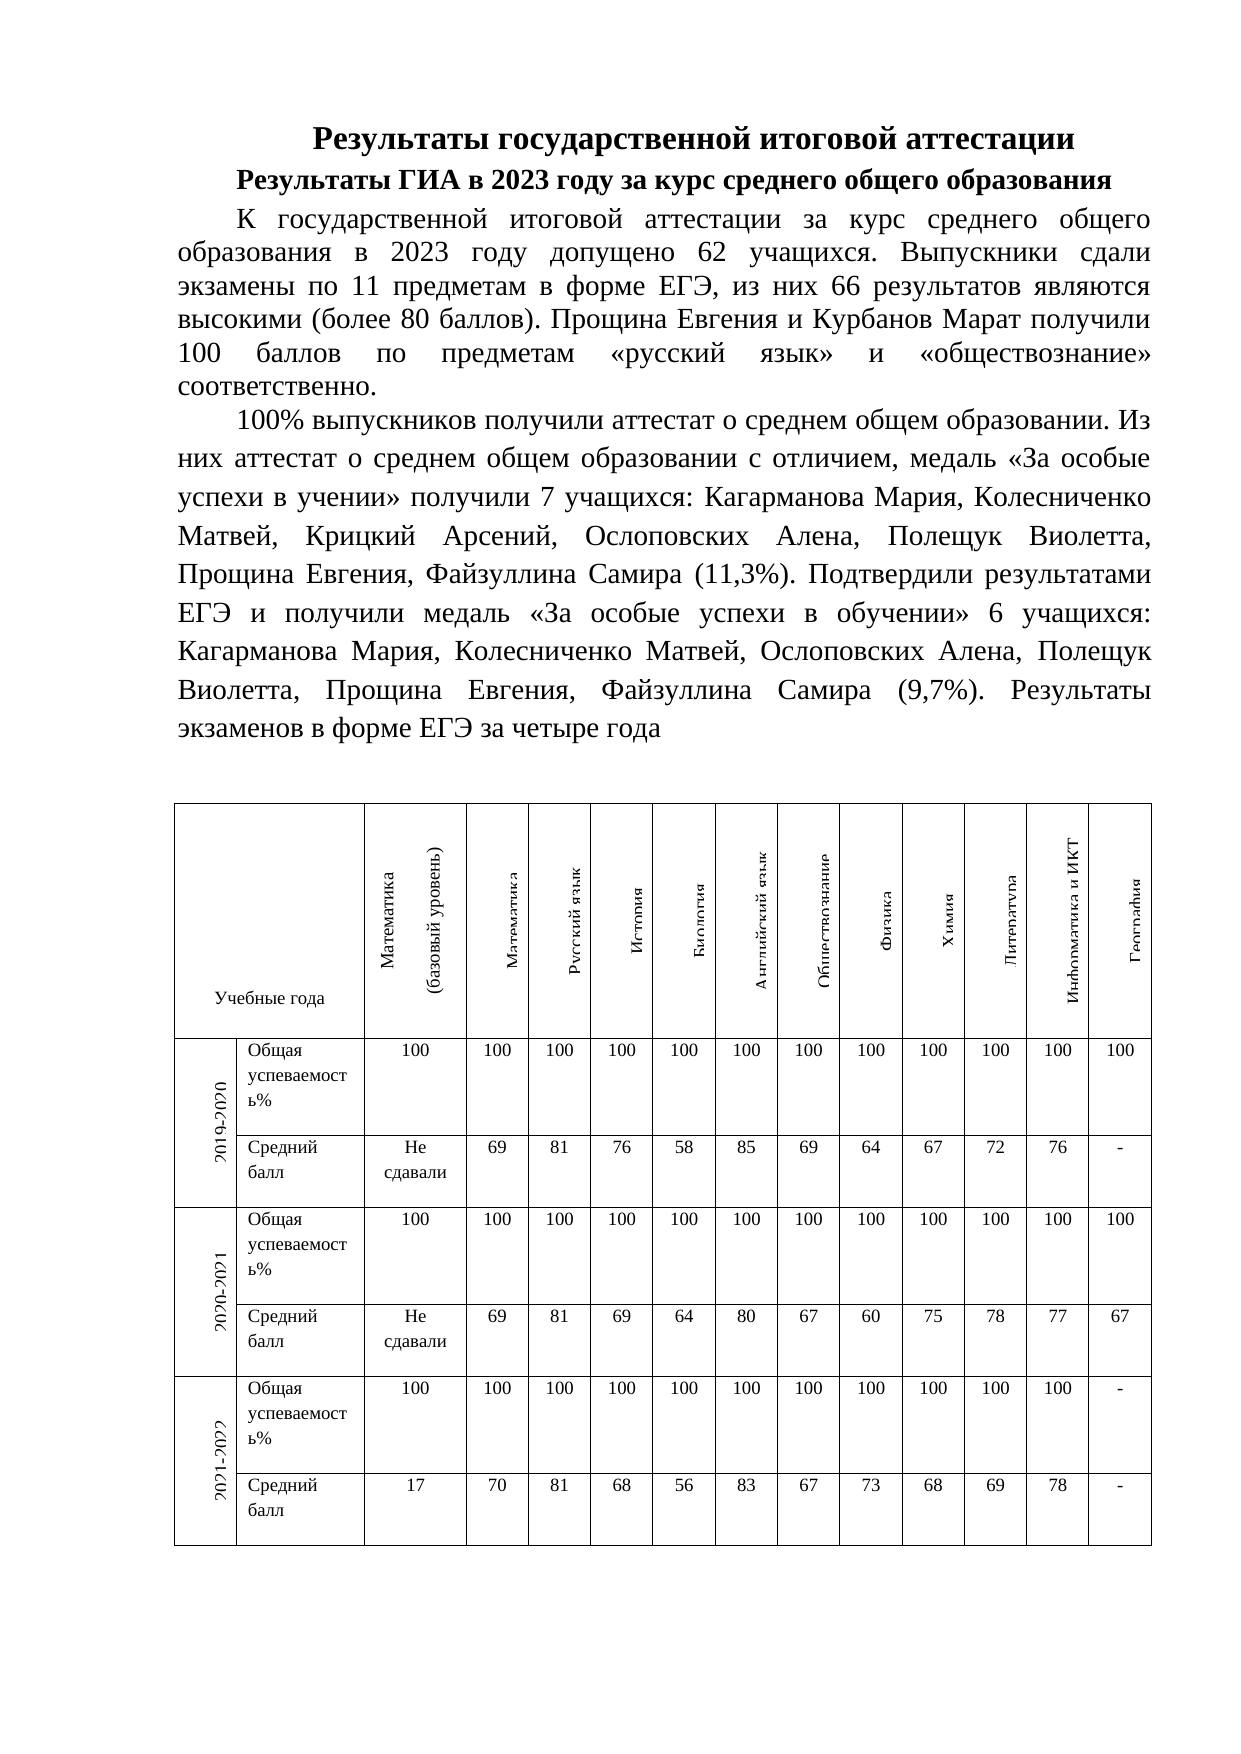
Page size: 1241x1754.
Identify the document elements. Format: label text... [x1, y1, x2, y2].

table_cell 100 [653, 1208, 715, 1304]
table_cell 85 [716, 1136, 777, 1207]
table_cell 100 [365, 1208, 466, 1304]
table_cell 100 [529, 1208, 590, 1304]
table_cell 17 [365, 1474, 466, 1545]
table_cell Не сдавали [365, 1305, 466, 1376]
table_header Информатика и ИКТ [1027, 804, 1088, 1038]
table_header История [591, 804, 652, 1038]
table_cell 100 [591, 1208, 652, 1304]
table_cell - [1089, 1136, 1151, 1207]
table_cell 69 [467, 1305, 528, 1376]
table_header Русский язык [529, 804, 590, 1038]
table_cell 100 [716, 1377, 777, 1473]
text 100% выпускников получили аттестат о среднем общем образовании. Из них аттестат о среднем общем образовании с отличием, медаль «За особые успехи в учении» получили 7 учащихся: Кагарманова Мария, Колесниченко Матвей, Крицкий Арсений, Ослоповских Алена, Полещук Виолетта, Прощина Евгения, Файзуллина Самира (11,3%). Подтвердили результатами ЕГЭ и получили медаль «За особые успехи в обучении» 6 учащихся: Кагарманова Мария, Колесниченко Матвей, Ослоповских Алена, Полещук Виолетта, Прощина Евгения, Файзуллина Самира (9,7%). Результаты экзаменов в форме ЕГЭ за четыре года [177, 402, 1152, 744]
table_cell 100 [467, 1039, 528, 1135]
table_cell 67 [1089, 1305, 1151, 1376]
table_cell 56 [653, 1474, 715, 1545]
table_cell 69 [467, 1136, 528, 1207]
table_cell 100 [965, 1039, 1026, 1135]
table_cell 81 [529, 1136, 590, 1207]
table_cell 100 [778, 1377, 839, 1473]
table_header Химия [903, 804, 964, 1038]
table_cell - [1089, 1474, 1151, 1545]
text Результаты государственной итоговой аттестации [177, 118, 1152, 156]
table_cell 2021-2022 [175, 1377, 236, 1545]
table_cell 60 [840, 1305, 902, 1376]
table_cell 64 [653, 1305, 715, 1376]
table_cell 100 [591, 1377, 652, 1473]
table_header Математика (профильный уровень) [467, 804, 528, 1038]
table_cell 69 [778, 1136, 839, 1207]
table_cell 64 [840, 1136, 902, 1207]
table_cell 67 [778, 1474, 839, 1545]
table_cell 100 [1027, 1039, 1088, 1135]
table_cell 100 [716, 1039, 777, 1135]
table_cell 100 [591, 1039, 652, 1135]
table_header Физика [840, 804, 902, 1038]
table_cell Общая успеваемость% [237, 1208, 364, 1304]
table_cell 78 [965, 1305, 1026, 1376]
text К государственной итоговой аттестации за курс среднего общего образования в 2023 году допущено 62 учащихся. Выпускники сдали экзамены по 11 предметам в форме ЕГЭ, из них 66 результатов являются высокими (более 80 баллов). Прощина Евгения и Курбанов Марат получили 100 баллов по предметам «русский язык» и «обществознание» соответственно. [177, 201, 1152, 402]
table_header Биология [653, 804, 715, 1038]
table_cell 72 [965, 1136, 1026, 1207]
table_cell 70 [467, 1474, 528, 1545]
table_cell 100 [467, 1208, 528, 1304]
table_cell 83 [716, 1474, 777, 1545]
table_cell 100 [840, 1377, 902, 1473]
table_cell 100 [365, 1039, 466, 1135]
table_cell 81 [529, 1305, 590, 1376]
table_cell Не сдавали [365, 1136, 466, 1207]
table_header Английский язык [716, 804, 777, 1038]
table_cell 68 [591, 1474, 652, 1545]
table_header Математика (базовый уровень) [365, 804, 466, 1038]
table_cell 100 [1027, 1377, 1088, 1473]
table_cell 58 [653, 1136, 715, 1207]
table_cell 76 [1027, 1136, 1088, 1207]
table_cell Средний балл [237, 1136, 364, 1207]
table_cell 67 [778, 1305, 839, 1376]
table_header Литература [965, 804, 1026, 1038]
table_cell 100 [840, 1208, 902, 1304]
table_cell 73 [840, 1474, 902, 1545]
table_cell 69 [965, 1474, 1026, 1545]
table_cell 2019-2020 [175, 1039, 236, 1207]
table_cell 100 [965, 1208, 1026, 1304]
table_header Учебные года [175, 804, 364, 1038]
table_cell 100 [653, 1377, 715, 1473]
table_cell 100 [965, 1377, 1026, 1473]
table_header География [1089, 804, 1151, 1038]
table_cell Общая успеваемость% [237, 1039, 364, 1135]
table_cell 100 [903, 1039, 964, 1135]
table_cell 100 [529, 1377, 590, 1473]
table_cell 100 [903, 1208, 964, 1304]
table_cell 100 [903, 1377, 964, 1473]
table_cell 67 [903, 1136, 964, 1207]
table_cell 100 [529, 1039, 590, 1135]
table_cell 100 [653, 1039, 715, 1135]
table_cell Общая успеваемость% [237, 1377, 364, 1473]
table_cell 77 [1027, 1305, 1088, 1376]
table_cell 100 [840, 1039, 902, 1135]
table_cell 100 [365, 1377, 466, 1473]
table_cell 81 [529, 1474, 590, 1545]
table_cell 75 [903, 1305, 964, 1376]
table_cell 68 [903, 1474, 964, 1545]
table_cell 100 [467, 1377, 528, 1473]
text Результаты ГИА в 2023 году за курс среднего общего образования [177, 162, 1152, 196]
table_cell 76 [591, 1136, 652, 1207]
table_cell Средний балл [237, 1305, 364, 1376]
table_cell 78 [1027, 1474, 1088, 1545]
table_cell 80 [716, 1305, 777, 1376]
table_cell 69 [591, 1305, 652, 1376]
table_cell 100 [1089, 1039, 1151, 1135]
table_cell 100 [716, 1208, 777, 1304]
table_cell 100 [1089, 1208, 1151, 1304]
table_cell 100 [778, 1039, 839, 1135]
table_cell Средний балл [237, 1474, 364, 1545]
table_cell 100 [1027, 1208, 1088, 1304]
table_cell - [1089, 1377, 1151, 1473]
table_cell 2020-2021 [175, 1208, 236, 1376]
table_cell 100 [778, 1208, 839, 1304]
table_header Обществознание [778, 804, 839, 1038]
